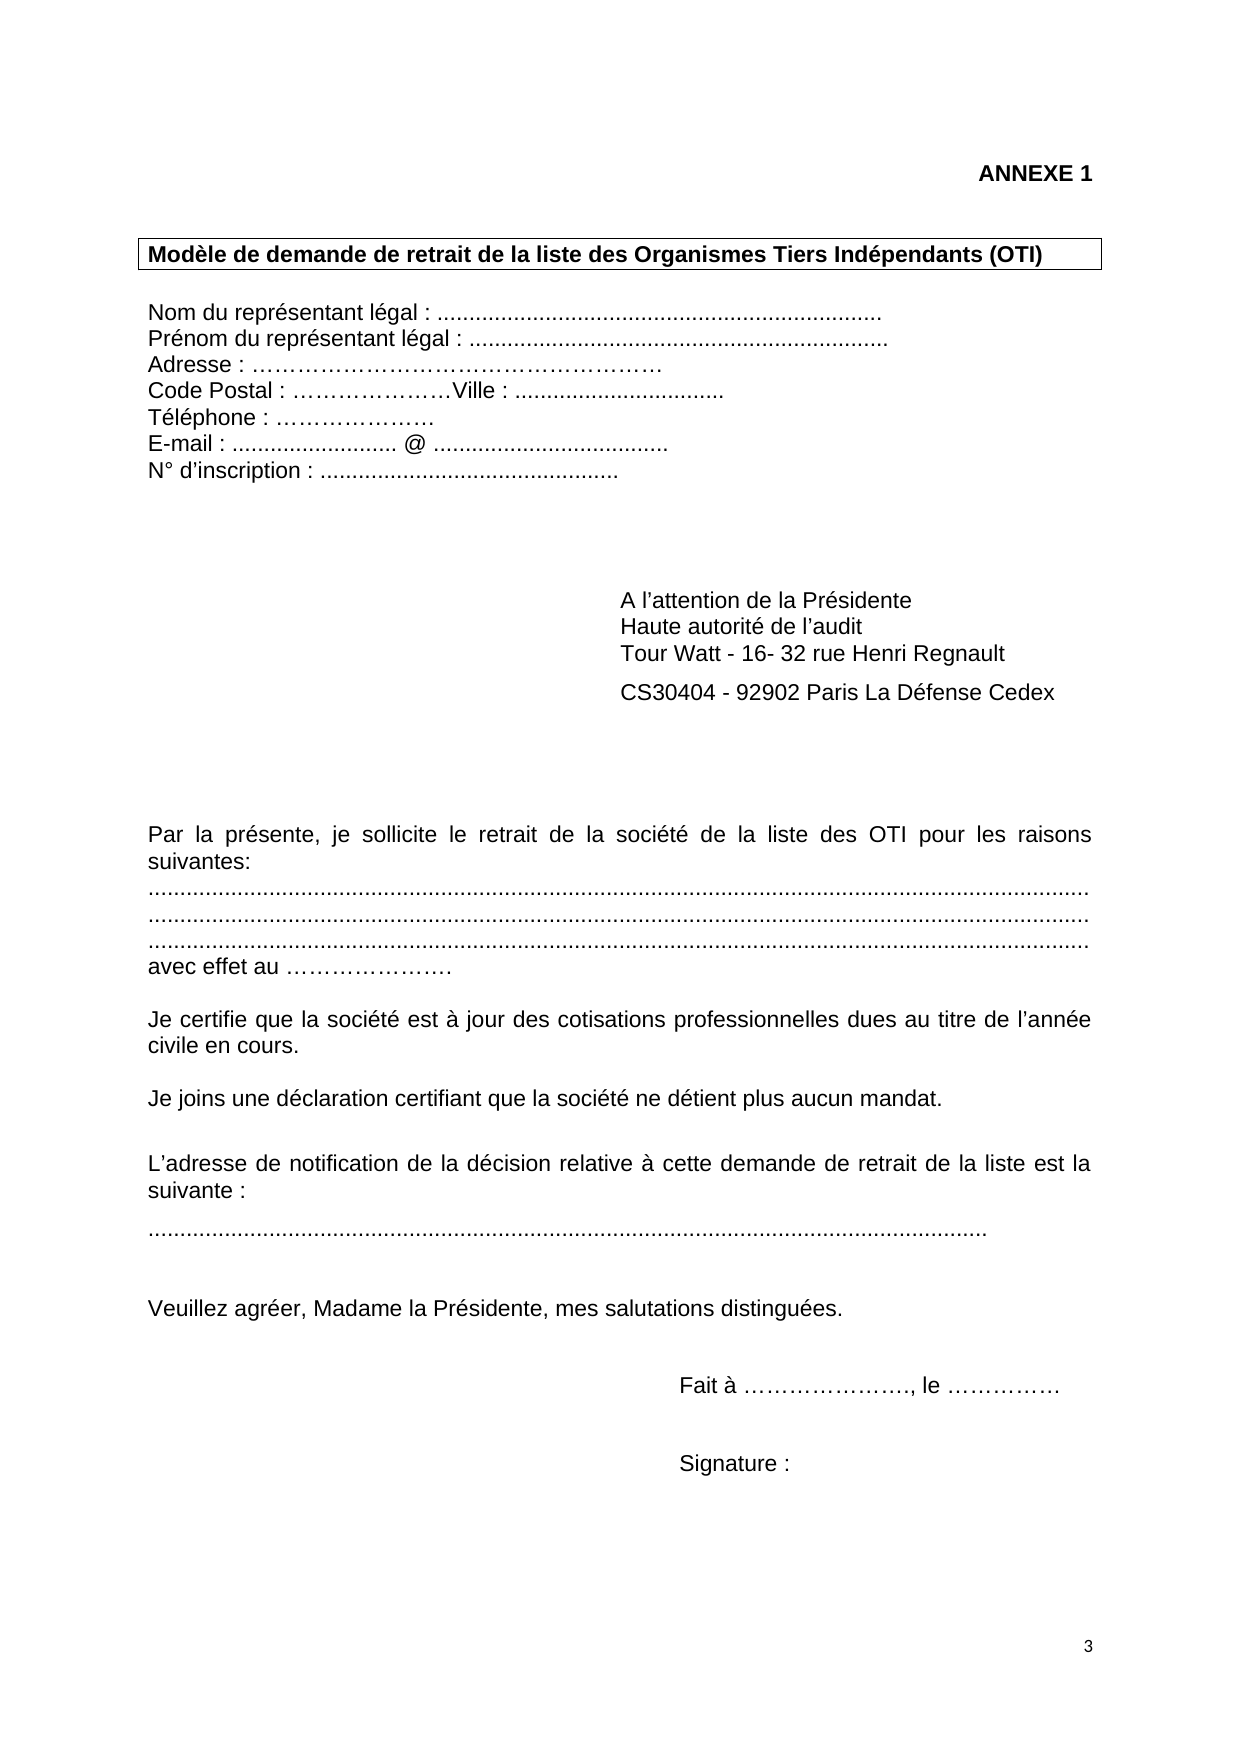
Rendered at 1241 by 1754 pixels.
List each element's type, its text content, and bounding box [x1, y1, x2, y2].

text CS30404 - 92902 Paris La Défense Cedex [148, 678, 1093, 705]
text Signature : [148, 1450, 1093, 1476]
text Je certifie que la société est à jour des cotisations professionnelles dues au titre de l’année civile en cours. [148, 1006, 1093, 1059]
text Haute autorité de l’audit [148, 613, 1093, 640]
text Modèle de demande de retrait de la liste des Organismes Tiers Indépendants (OTI) [139, 239, 1101, 269]
text Code Postal : …………………Ville : ................................. [148, 377, 1093, 404]
text Tour Watt - 16- 32 rue Henri Regnault [148, 640, 1093, 666]
text A l’attention de la Présidente [148, 587, 1093, 613]
text Veuillez agréer, Madame la Présidente, mes salutations distinguées. [148, 1294, 1093, 1321]
text N° d’inscription : ............................................... [148, 457, 1093, 483]
text .................................................................................................................................................... [148, 901, 1093, 927]
text Adresse : ……………………………………………… [148, 351, 1093, 377]
text avec effet au …………………. [148, 953, 1093, 979]
text E-mail : .......................... @ ..................................... [148, 430, 1093, 457]
text L’adresse de notification de la décision relative à cette demande de retrait de la liste est la suivante : [148, 1150, 1093, 1203]
text ANNEXE 1 [148, 160, 1093, 186]
text .................................................................................................................................................... [148, 927, 1093, 953]
text Par la présente, je sollicite le retrait de la société de la liste des OTI pour les raisons suivantes: [148, 821, 1093, 874]
text Fait à …………………., le …………… [148, 1372, 1093, 1398]
text Téléphone : ………………… [148, 404, 1093, 430]
text .................................................................................................................................................... [148, 874, 1093, 901]
text .................................................................................................................................... [148, 1215, 1093, 1242]
text Nom du représentant légal : ...................................................................... [148, 298, 1093, 325]
text Je joins une déclaration certifiant que la société ne détient plus aucun mandat. [148, 1085, 1093, 1111]
text Prénom du représentant légal : .................................................................. [148, 325, 1093, 351]
